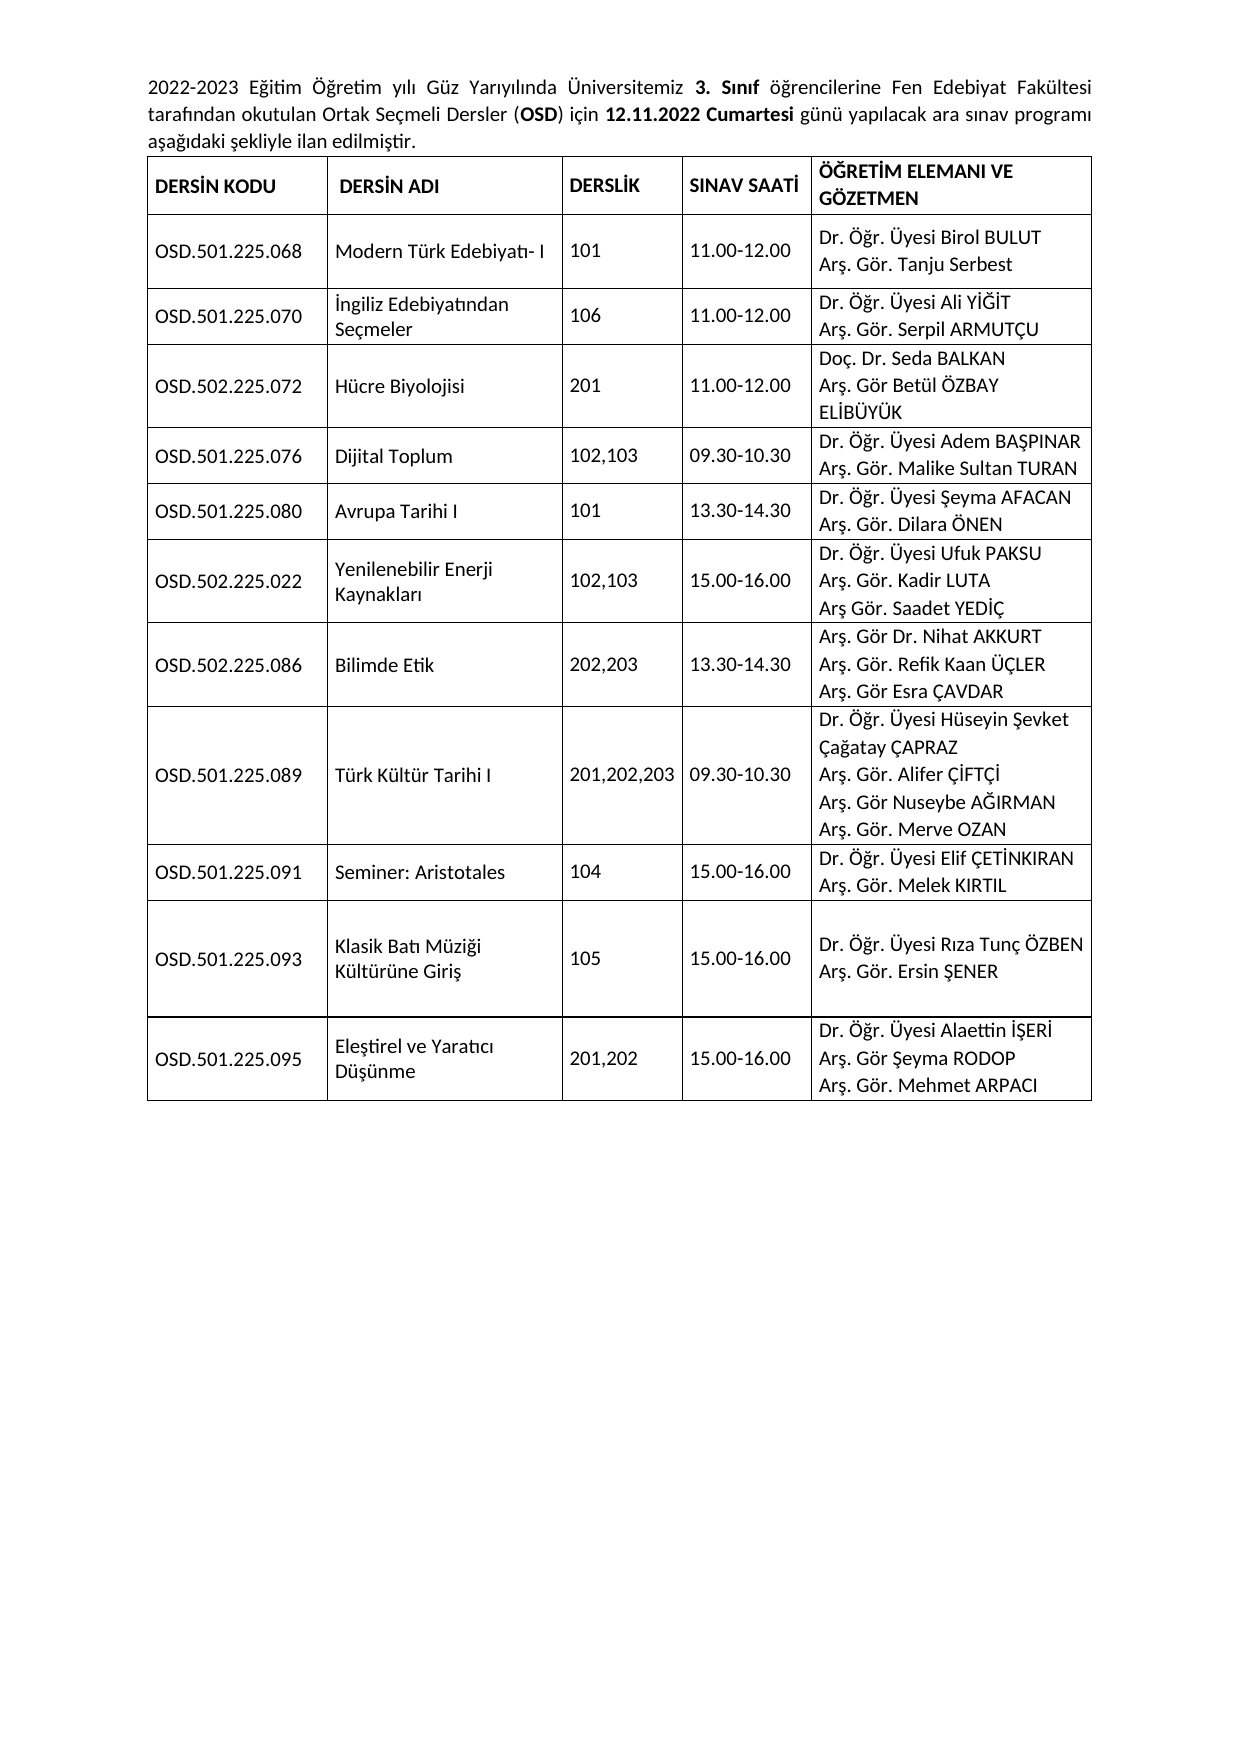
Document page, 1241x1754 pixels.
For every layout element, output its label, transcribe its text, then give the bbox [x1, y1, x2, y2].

table_cell OSD.501.225.068 [148, 215, 327, 288]
table_cell OSD.502.225.072 [148, 345, 327, 427]
table_cell OSD.501.225.095 [148, 1018, 327, 1100]
table_cell OSD.501.225.080 [148, 484, 327, 539]
table_cell 11.00-12.00 [683, 215, 811, 288]
table_header DERSİN KODU [148, 157, 327, 214]
table_cell 202,203 [563, 623, 682, 706]
table_cell İngiliz Edebiyatından Seçmeler [328, 289, 562, 344]
table_cell 106 [563, 289, 682, 344]
table_cell Hücre Biyolojisi [328, 345, 562, 427]
table_cell OSD.501.225.093 [148, 901, 327, 1016]
table_cell Eleştirel ve Yaratıcı Düşünme [328, 1018, 562, 1100]
table_cell 09.30-10.30 [683, 707, 811, 844]
table_cell Arş. Gör Dr. Nihat AKKURT Arş. Gör. Refik Kaan ÜÇLER Arş. Gör Esra ÇAVDAR [812, 623, 1091, 706]
table_cell 102,103 [563, 428, 682, 483]
text 2022-2023 Eğitim Öğretim yılı Güz Yarıyılında Üniversitemiz 3. Sınıf öğrencilerine Fen Edebiyat Fakültesi tarafından okutulan Ortak Seçmeli Dersler (OSD) için 12.11.2022 Cumartesi günü yapılacak ara sınav programı aşağıdaki şekliyle ilan edilmiştir. [148, 74, 1093, 154]
table_cell Dr. Öğr. Üyesi Rıza Tunç ÖZBEN Arş. Gör. Ersin ŞENER [812, 901, 1091, 1016]
table_cell 201,202,203 [563, 707, 682, 844]
table_cell 09.30-10.30 [683, 428, 811, 483]
table_cell Dr. Öğr. Üyesi Ali YİĞİT Arş. Gör. Serpil ARMUTÇU [812, 289, 1091, 344]
table_cell Yenilenebilir Enerji Kaynakları [328, 540, 562, 622]
table_cell Dijital Toplum [328, 428, 562, 483]
table_cell Dr. Öğr. Üyesi Ufuk PAKSU Arş. Gör. Kadir LUTA Arş Gör. Saadet YEDİÇ [812, 540, 1091, 622]
table_cell OSD.502.225.086 [148, 623, 327, 706]
table_header DERSİN ADI [328, 157, 562, 214]
table_cell Doç. Dr. Seda BALKAN Arş. Gör Betül ÖZBAY ELİBÜYÜK [812, 345, 1091, 427]
table_cell 15.00-16.00 [683, 1018, 811, 1100]
table_cell 101 [563, 484, 682, 539]
table_cell Dr. Öğr. Üyesi Hüseyin Şevket Çağatay ÇAPRAZ Arş. Gör. Alifer ÇİFTÇİ Arş. Gör Nuseybe AĞIRMAN Arş. Gör. Merve OZAN [812, 707, 1091, 844]
table_cell Avrupa Tarihi I [328, 484, 562, 539]
table_cell 13.30-14.30 [683, 623, 811, 706]
table_cell 11.00-12.00 [683, 345, 811, 427]
table_cell OSD.501.225.091 [148, 845, 327, 900]
table_cell 102,103 [563, 540, 682, 622]
table_cell OSD.501.225.070 [148, 289, 327, 344]
table_header ÖĞRETİM ELEMANI VE GÖZETMEN [812, 157, 1091, 214]
table_cell Dr. Öğr. Üyesi Elif ÇETİNKIRAN Arş. Gör. Melek KIRTIL [812, 845, 1091, 900]
table_cell 15.00-16.00 [683, 540, 811, 622]
table_cell Dr. Öğr. Üyesi Alaettin İŞERİ Arş. Gör Şeyma RODOP Arş. Gör. Mehmet ARPACI [812, 1018, 1091, 1100]
table_cell 105 [563, 901, 682, 1016]
table_header DERSLİK [563, 157, 682, 214]
table_cell Seminer: Aristotales [328, 845, 562, 900]
table_cell 201 [563, 345, 682, 427]
table_cell Modern Türk Edebiyatı- I [328, 215, 562, 288]
table_cell 104 [563, 845, 682, 900]
table_cell Dr. Öğr. Üyesi Birol BULUT Arş. Gör. Tanju Serbest [812, 215, 1091, 288]
table_cell OSD.501.225.076 [148, 428, 327, 483]
table_cell 11.00-12.00 [683, 289, 811, 344]
table_cell Dr. Öğr. Üyesi Adem BAŞPINAR Arş. Gör. Malike Sultan TURAN [812, 428, 1091, 483]
table_cell 101 [563, 215, 682, 288]
table_cell 13.30-14.30 [683, 484, 811, 539]
table_cell 201,202 [563, 1018, 682, 1100]
table_cell 15.00-16.00 [683, 845, 811, 900]
table_cell Klasik Batı Müziği Kültürüne Giriş [328, 901, 562, 1016]
table_cell OSD.501.225.089 [148, 707, 327, 844]
table_cell 15.00-16.00 [683, 901, 811, 1016]
table_cell Bilimde Etik [328, 623, 562, 706]
table_cell Dr. Öğr. Üyesi Şeyma AFACAN Arş. Gör. Dilara ÖNEN [812, 484, 1091, 539]
table_cell Türk Kültür Tarihi I [328, 707, 562, 844]
table_header SINAV SAATİ [683, 157, 811, 214]
table_cell OSD.502.225.022 [148, 540, 327, 622]
